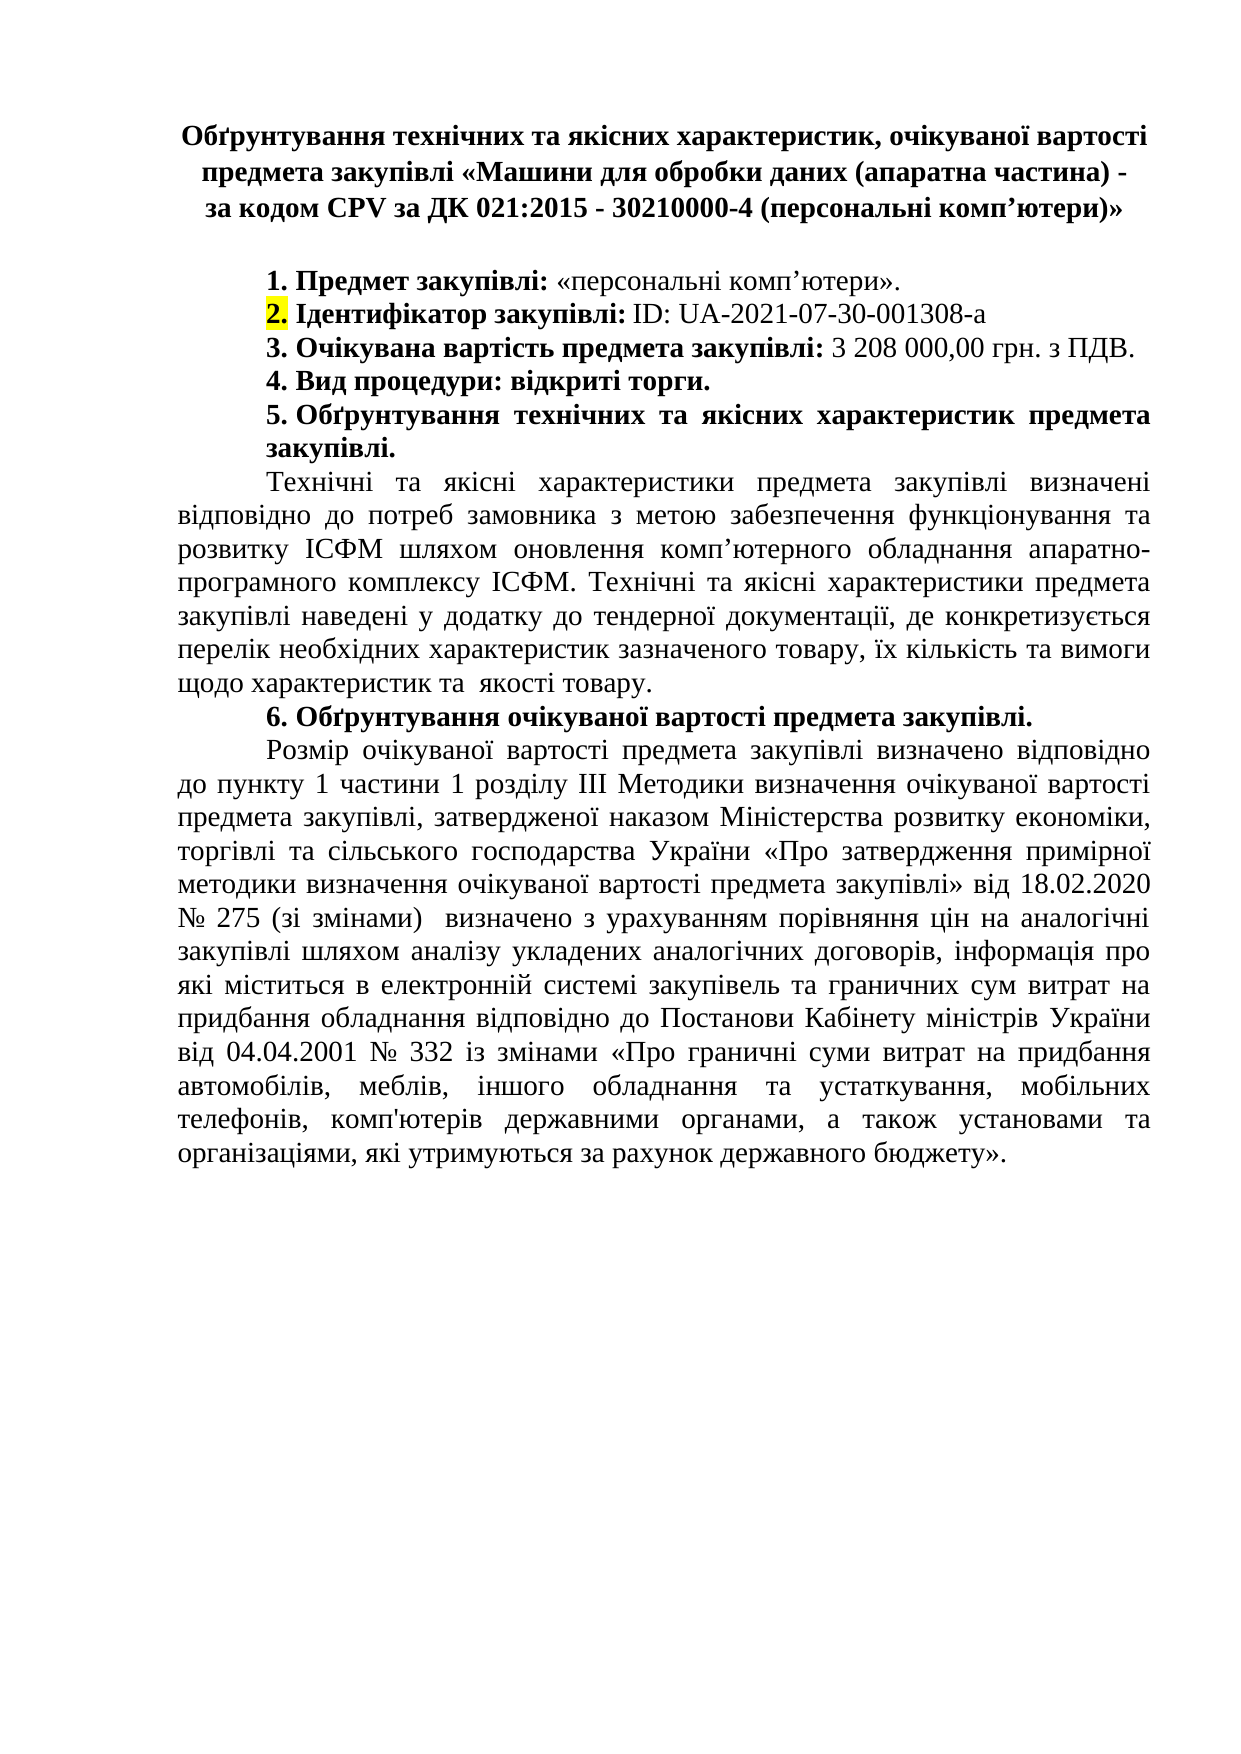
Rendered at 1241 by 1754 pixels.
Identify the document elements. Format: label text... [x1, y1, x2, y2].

text Технічні та якісні характеристики предмета закупівлі визначені відповідно до потреб замовника з метою забезпечення функціонування та розвитку ІСФМ шляхом оновлення комп’ютерного обладнання апаратно-програмного комплексу ІСФМ. Технічні та якісні характеристики предмета закупівлі наведені у додатку до тендерної документації, де конкретизується перелік необхідних характеристик зазначеного товару, їх кількість та вимоги щодо характеристик та якості товару. [177, 464, 1152, 699]
text за кодом CPV за ДК 021:2015 - 30210000-4 (персональні комп’ютери)» [177, 190, 1152, 224]
text Розмір очікуваної вартості предмета закупівлі визначено відповідно до пункту 1 частини 1 розділу ІІІ Методики визначення очікуваної вартості предмета закупівлі, затвердженої наказом Міністерства розвитку економіки, торгівлі та сільського господарства України «Про затвердження примірної методики визначення очікуваної вартості предмета закупівлі» від 18.02.2020 № 275 (зі змінами) визначено з урахуванням порівняння цін на аналогічні закупівлі шляхом аналізу укладених аналогічних договорів, інформація про які міститься в електронній системі закупівель та граничних сум витрат на придбання обладнання відповідно до Постанови Кабінету міністрів України від 04.04.2001 № 332 із змінами «Про граничні суми витрат на придбання автомобілів, меблів, іншого обладнання та устаткування, мобільних телефонів, комп'ютерів державними органами, а також установами та організаціями, які утримуються за рахунок державного бюджету». [177, 732, 1152, 1168]
list Обґрунтування очікуваної вартості предмета закупівлі. [177, 699, 1152, 732]
list Обґрунтування технічних та якісних характеристик предмета закупівлі. [266, 397, 1152, 464]
text Обґрунтування технічних та якісних характеристик, очікуваної вартості предмета закупівлі «Машини для обробки даних (апаратна частина) - [177, 118, 1152, 188]
list Вид процедури: відкриті торги. [266, 363, 1152, 397]
list Ідентифікатор закупівлі: ID: UA-2021-07-30-001308-a [288, 296, 1152, 330]
list Предмет закупівлі: «персональні комп’ютери». [252, 263, 1152, 296]
list Очікувана вартість предмета закупівлі: 3 208 000,00 грн. з ПДВ. [222, 330, 1152, 363]
